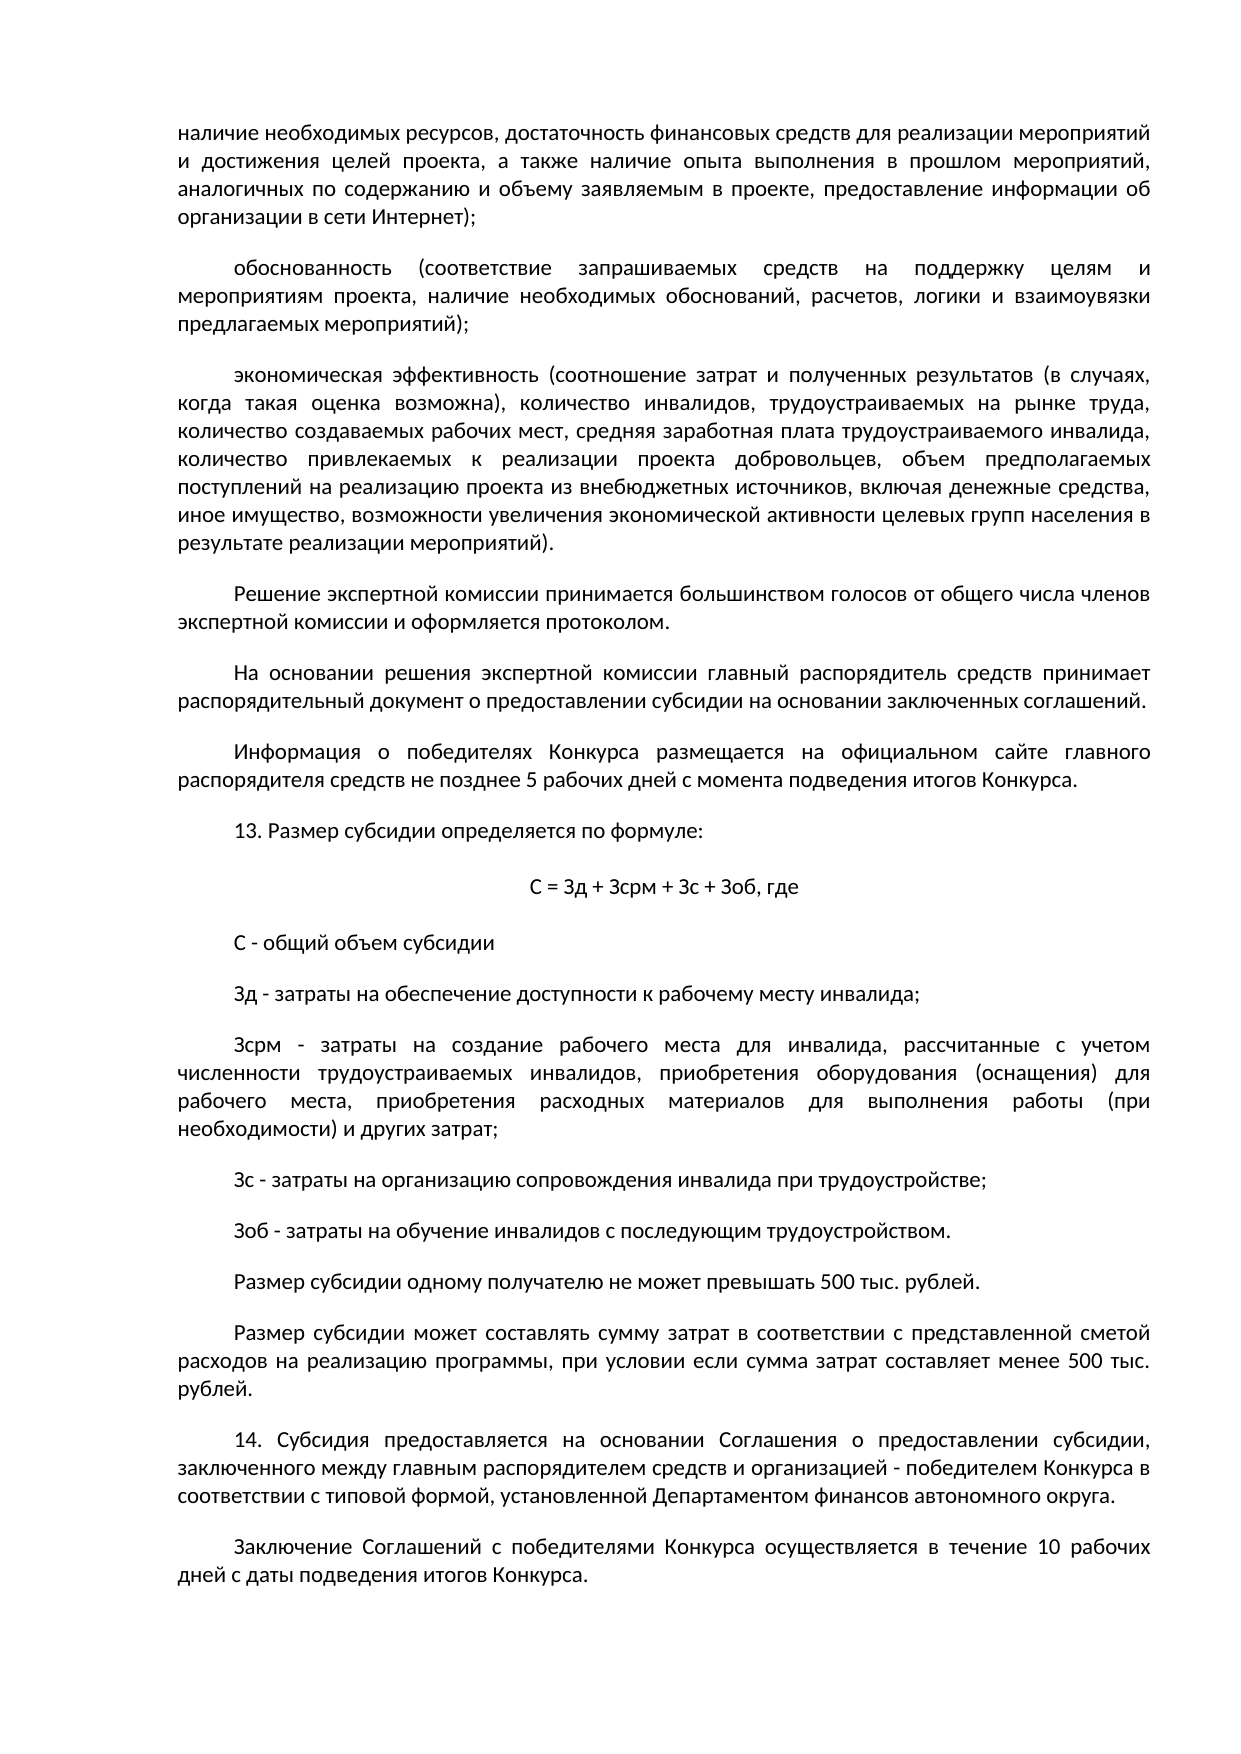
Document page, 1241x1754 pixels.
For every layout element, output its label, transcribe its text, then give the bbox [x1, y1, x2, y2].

text Размер субсидии одному получателю не может превышать 500 тыс. рублей. [177, 1267, 1152, 1295]
text Заключение Соглашений с победителями Конкурса осуществляется в течение 10 рабочих дней с даты подведения итогов Конкурса. [177, 1532, 1152, 1588]
text С - общий объем субсидии [177, 928, 1152, 956]
text Зс - затраты на организацию сопровождения инвалида при трудоустройстве; [177, 1165, 1152, 1193]
text 14. Субсидия предоставляется на основании Соглашения о предоставлении субсидии, заключенного между главным распорядителем средств и организацией - победителем Конкурса в соответствии с типовой формой, установленной Департаментом финансов автономного округа. [177, 1425, 1152, 1509]
text Зсрм - затраты на создание рабочего места для инвалида, рассчитанные с учетом численности трудоустраиваемых инвалидов, приобретения оборудования (оснащения) для рабочего места, приобретения расходных материалов для выполнения работы (при необходимости) и других затрат; [177, 1030, 1152, 1142]
text Решение экспертной комиссии принимается большинством голосов от общего числа членов экспертной комиссии и оформляется протоколом. [177, 579, 1152, 635]
text 13. Размер субсидии определяется по формуле: [177, 816, 1152, 844]
text Информация о победителях Конкурса размещается на официальном сайте главного распорядителя средств не позднее 5 рабочих дней с момента подведения итогов Конкурса. [177, 737, 1152, 793]
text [177, 118, 1152, 230]
text На основании решения экспертной комиссии главный распорядитель средств принимает распорядительный документ о предоставлении субсидии на основании заключенных соглашений. [177, 658, 1152, 714]
text Зд - затраты на обеспечение доступности к рабочему месту инвалида; [177, 979, 1152, 1007]
text Зоб - затраты на обучение инвалидов с последующим трудоустройством. [177, 1216, 1152, 1244]
text экономическая эффективность (соотношение затрат и полученных результатов (в случаях, когда такая оценка возможна), количество инвалидов, трудоустраиваемых на рынке труда, количество создаваемых рабочих мест, средняя заработная плата трудоустраиваемого инвалида, количество привлекаемых к реализации проекта добровольцев, объем предполагаемых поступлений на реализацию проекта из внебюджетных источников, включая денежные средства, иное имущество, возможности увеличения экономической активности целевых групп населения в результате реализации мероприятий). [177, 360, 1152, 556]
text обоснованность (соответствие запрашиваемых средств на поддержку целям и мероприятиям проекта, наличие необходимых обоснований, расчетов, логики и взаимоувязки предлагаемых мероприятий); [177, 253, 1152, 337]
text Размер субсидии может составлять сумму затрат в соответствии с представленной сметой расходов на реализацию программы, при условии если сумма затрат составляет менее 500 тыс. рублей. [177, 1318, 1152, 1402]
text С = Зд + Зсрм + Зс + Зоб, где [177, 872, 1152, 900]
